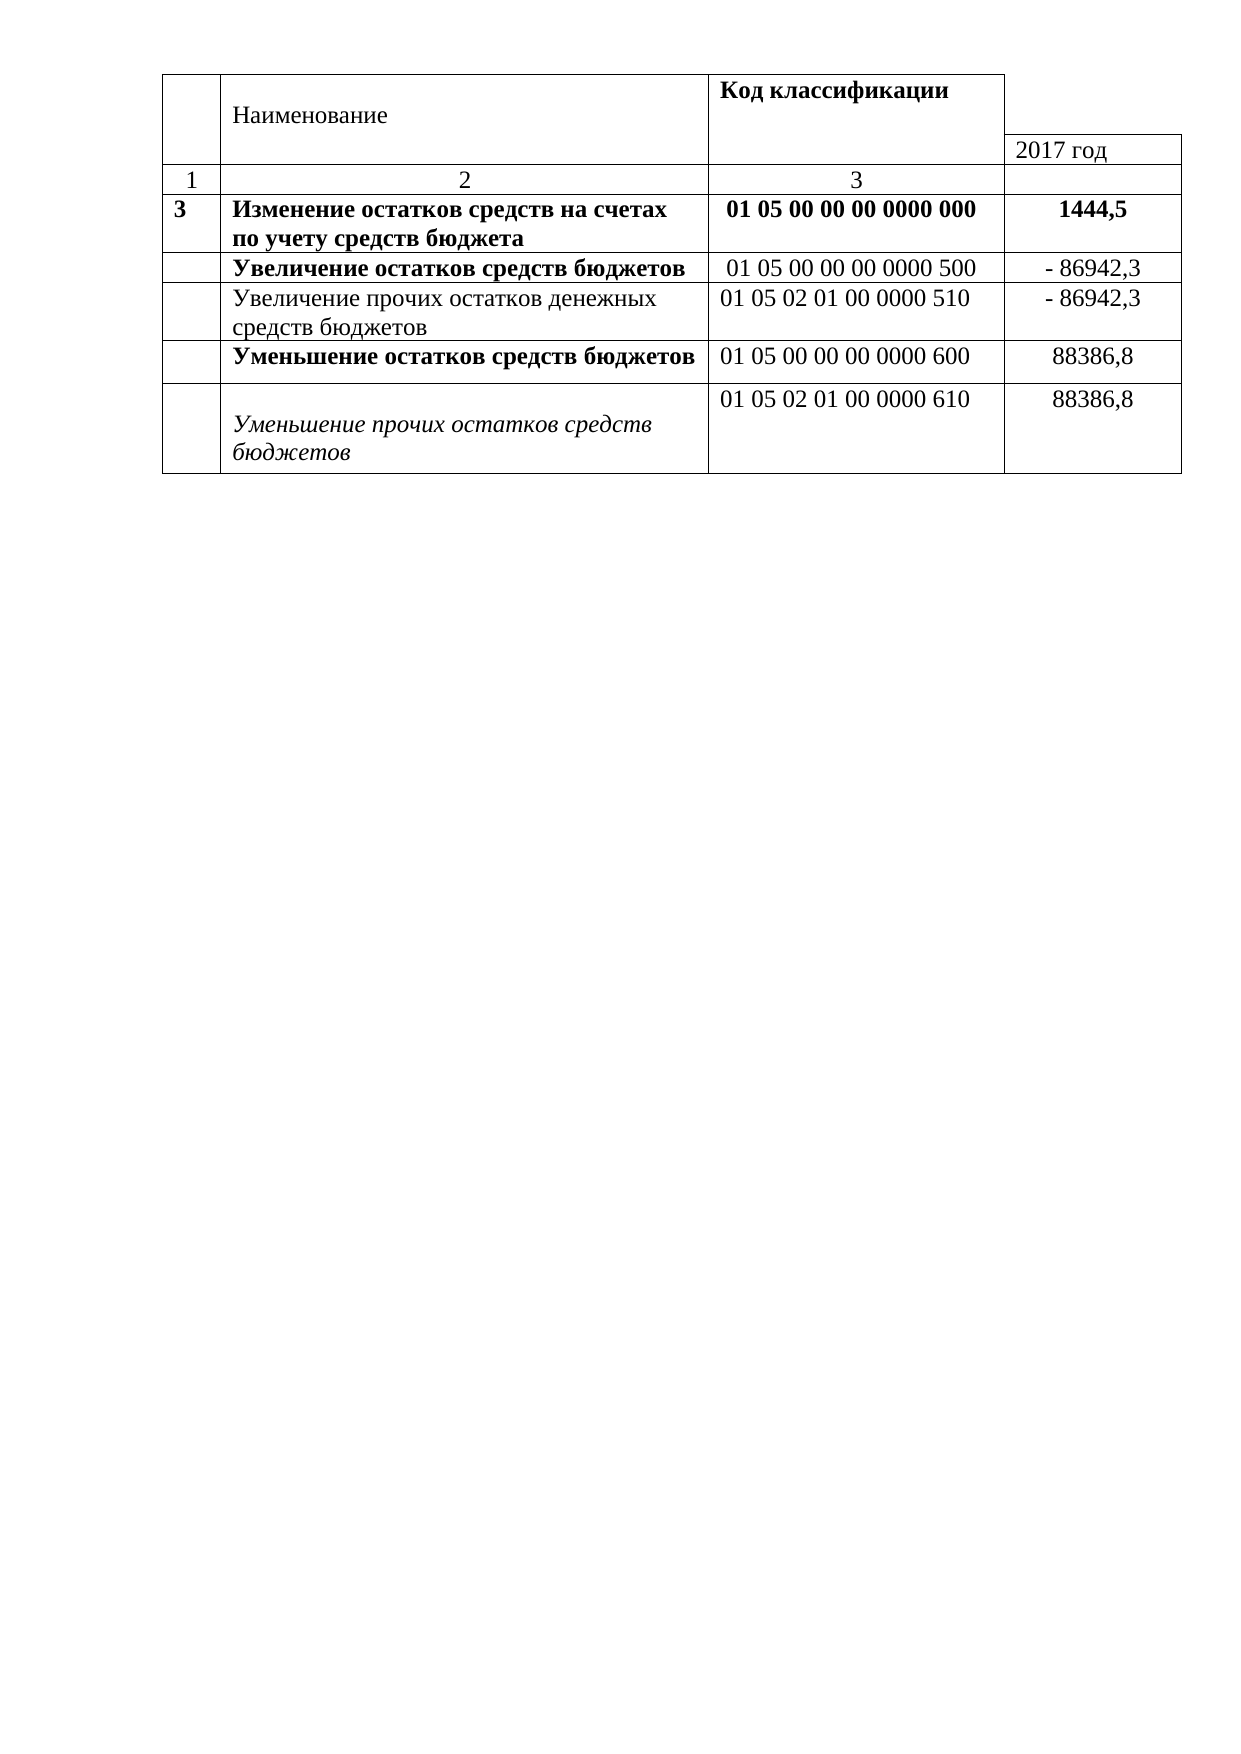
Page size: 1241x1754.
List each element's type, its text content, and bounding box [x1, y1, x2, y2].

table_cell 3 [163, 195, 220, 252]
table_cell 01 05 02 01 00 0000 510 [709, 283, 1004, 340]
table_cell 88386,8 [1005, 341, 1181, 383]
table_cell [1005, 165, 1181, 193]
table_cell Уменьшение прочих остатков средств бюджетов [221, 384, 708, 472]
table_cell 01 05 00 00 00 0000 500 [709, 253, 1004, 282]
table_cell [163, 283, 220, 340]
table_cell Увеличение остатков средств бюджетов [221, 253, 708, 282]
table_header Код классификации [709, 75, 1004, 164]
table_cell 2 [221, 165, 708, 193]
table_cell [163, 384, 220, 472]
table_cell [163, 341, 220, 383]
table_header Наименование [221, 75, 708, 164]
table_cell Увеличение прочих остатков денежных средств бюджетов [221, 283, 708, 340]
table_cell 2017 год [1005, 135, 1181, 164]
table_cell 88386,8 [1005, 384, 1181, 472]
table_cell Изменение остатков средств на счетах по учету средств бюджета [221, 195, 708, 252]
table_cell 1 [163, 165, 220, 193]
table_cell 01 05 00 00 00 0000 000 [709, 195, 1004, 252]
table_cell - 86942,3 [1005, 283, 1181, 340]
table_cell [163, 253, 220, 282]
table_cell 01 05 02 01 00 0000 610 [709, 384, 1004, 472]
table_cell 1444,5 [1005, 195, 1181, 252]
table_cell 01 05 00 00 00 0000 600 [709, 341, 1004, 383]
table_cell 3 [709, 165, 1004, 193]
table_header [163, 75, 220, 164]
table_cell Уменьшение остатков средств бюджетов [221, 341, 708, 383]
table_cell - 86942,3 [1005, 253, 1181, 282]
